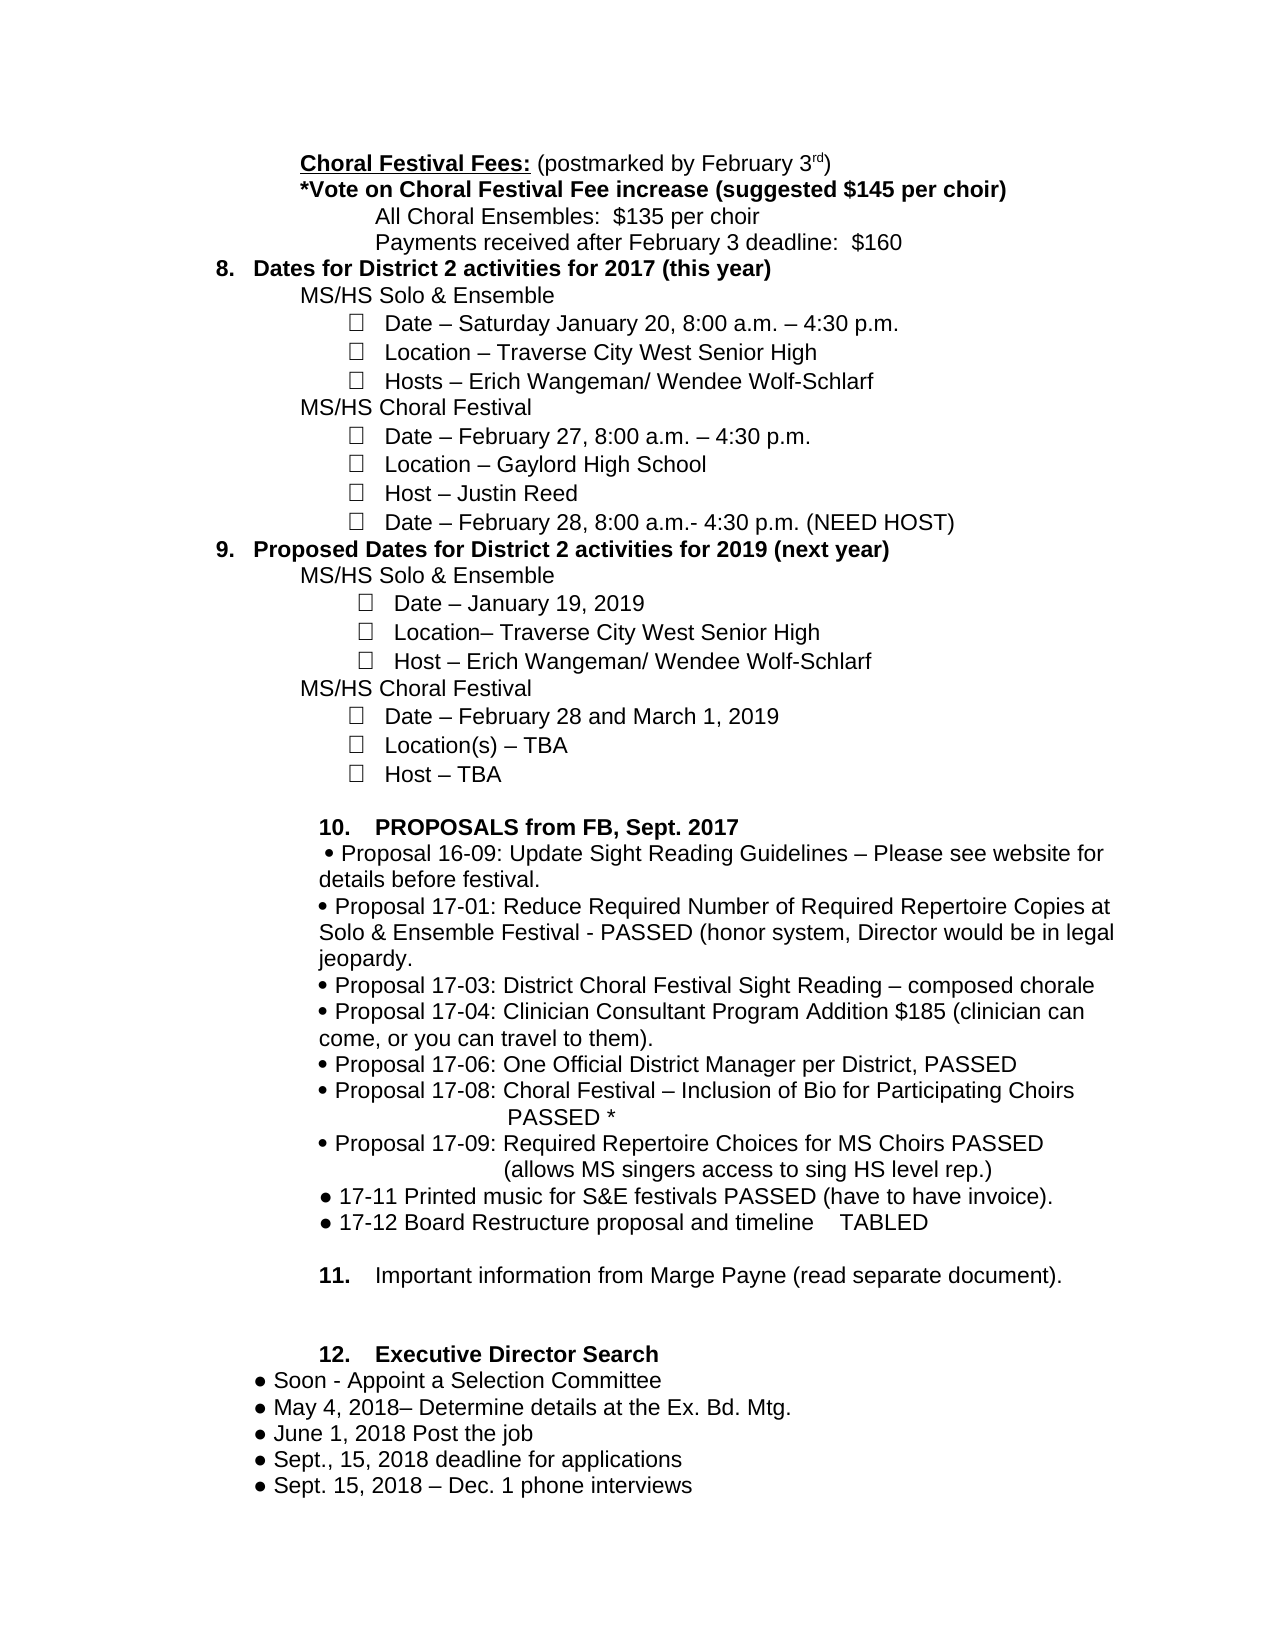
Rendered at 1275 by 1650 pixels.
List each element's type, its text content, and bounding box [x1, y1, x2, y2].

list ● 17-11 Printed music for S&E festivals PASSED (have to have invoice). [319, 1183, 1125, 1209]
list Proposal 16-09: Update Sight Reading Guidelines – Please see website for details before festival. [319, 840, 1125, 893]
list Date – January 19, 2019 [356, 588, 1125, 617]
list Date – February 28, 8:00 a.m.- 4:30 p.m. (NEED HOST) [347, 507, 1125, 536]
text All Choral Ensembles: $135 per choir [337, 203, 1125, 229]
list Date – Saturday January 20, 8:00 a.m. – 4:30 p.m. [347, 308, 1125, 337]
list Important information from Marge Payne (read separate document). [253, 1262, 1125, 1288]
list Host – TBA [347, 758, 1125, 787]
text ● Sept. 15, 2018 – Dec. 1 phone interviews [253, 1472, 1125, 1499]
text ● June 1, 2018 Post the job [253, 1420, 1125, 1446]
list Location – Gaylord High School [347, 449, 1125, 478]
list Executive Director Search [253, 1341, 1125, 1367]
list Location(s) – TBA [347, 730, 1125, 758]
list Proposal 17-09: Required Repertoire Choices for MS Choirs PASSED [319, 1130, 1125, 1156]
text MS/HS Choral Festival [300, 675, 1125, 701]
list PROPOSALS from FB, Sept. 2017 [253, 814, 1125, 840]
text MS/HS Solo & Ensemble [300, 562, 1125, 588]
list (allows MS singers access to sing HS level rep.) [319, 1156, 1125, 1183]
list Proposal 17-01: Reduce Required Number of Required Repertoire Copies at Solo & Ensemble Festival - PASSED (honor system, Director would be in legal jeopardy. [319, 893, 1125, 972]
list ● 17-12 Board Restructure proposal and timeline TABLED [319, 1209, 1125, 1235]
text Payments received after February 3 deadline: $160 [337, 229, 1125, 255]
text Choral Festival Fees: (postmarked by February 3rd) [262, 150, 1125, 176]
list Date – February 27, 8:00 a.m. – 4:30 p.m. [347, 421, 1125, 449]
text ● Soon - Appoint a Selection Committee [253, 1367, 1125, 1393]
list Hosts – Erich Wangeman/ Wendee Wolf-Schlarf [347, 366, 1125, 394]
text ● Sept., 15, 2018 deadline for applications [253, 1446, 1125, 1472]
list Proposed Dates for District 2 activities for 2019 (next year) [216, 536, 1125, 562]
text MS/HS Choral Festival [300, 394, 1125, 421]
text ● May 4, 2018– Determine details at the Ex. Bd. Mtg. [253, 1393, 1125, 1420]
list PASSED * [319, 1103, 1125, 1130]
list Proposal 17-08: Choral Festival – Inclusion of Bio for Participating Choirs [319, 1077, 1125, 1103]
list Location– Traverse City West Senior High [356, 617, 1125, 646]
text *Vote on Choral Festival Fee increase (suggested $145 per choir) [262, 176, 1125, 203]
list Host – Erich Wangeman/ Wendee Wolf-Schlarf [356, 646, 1125, 675]
list Proposal 17-06: One Official District Manager per District, PASSED [319, 1051, 1125, 1077]
list Location – Traverse City West Senior High [347, 337, 1125, 366]
list Proposal 17-03: District Choral Festival Sight Reading – composed chorale [319, 972, 1125, 998]
text MS/HS Solo & Ensemble [300, 282, 1125, 308]
list Host – Justin Reed [347, 478, 1125, 507]
list Proposal 17-04: Clinician Consultant Program Addition $185 (clinician can come, or you can travel to them). [319, 998, 1125, 1051]
list Dates for District 2 activities for 2017 (this year) [216, 255, 1125, 282]
list Date – February 28 and March 1, 2019 [347, 701, 1125, 730]
